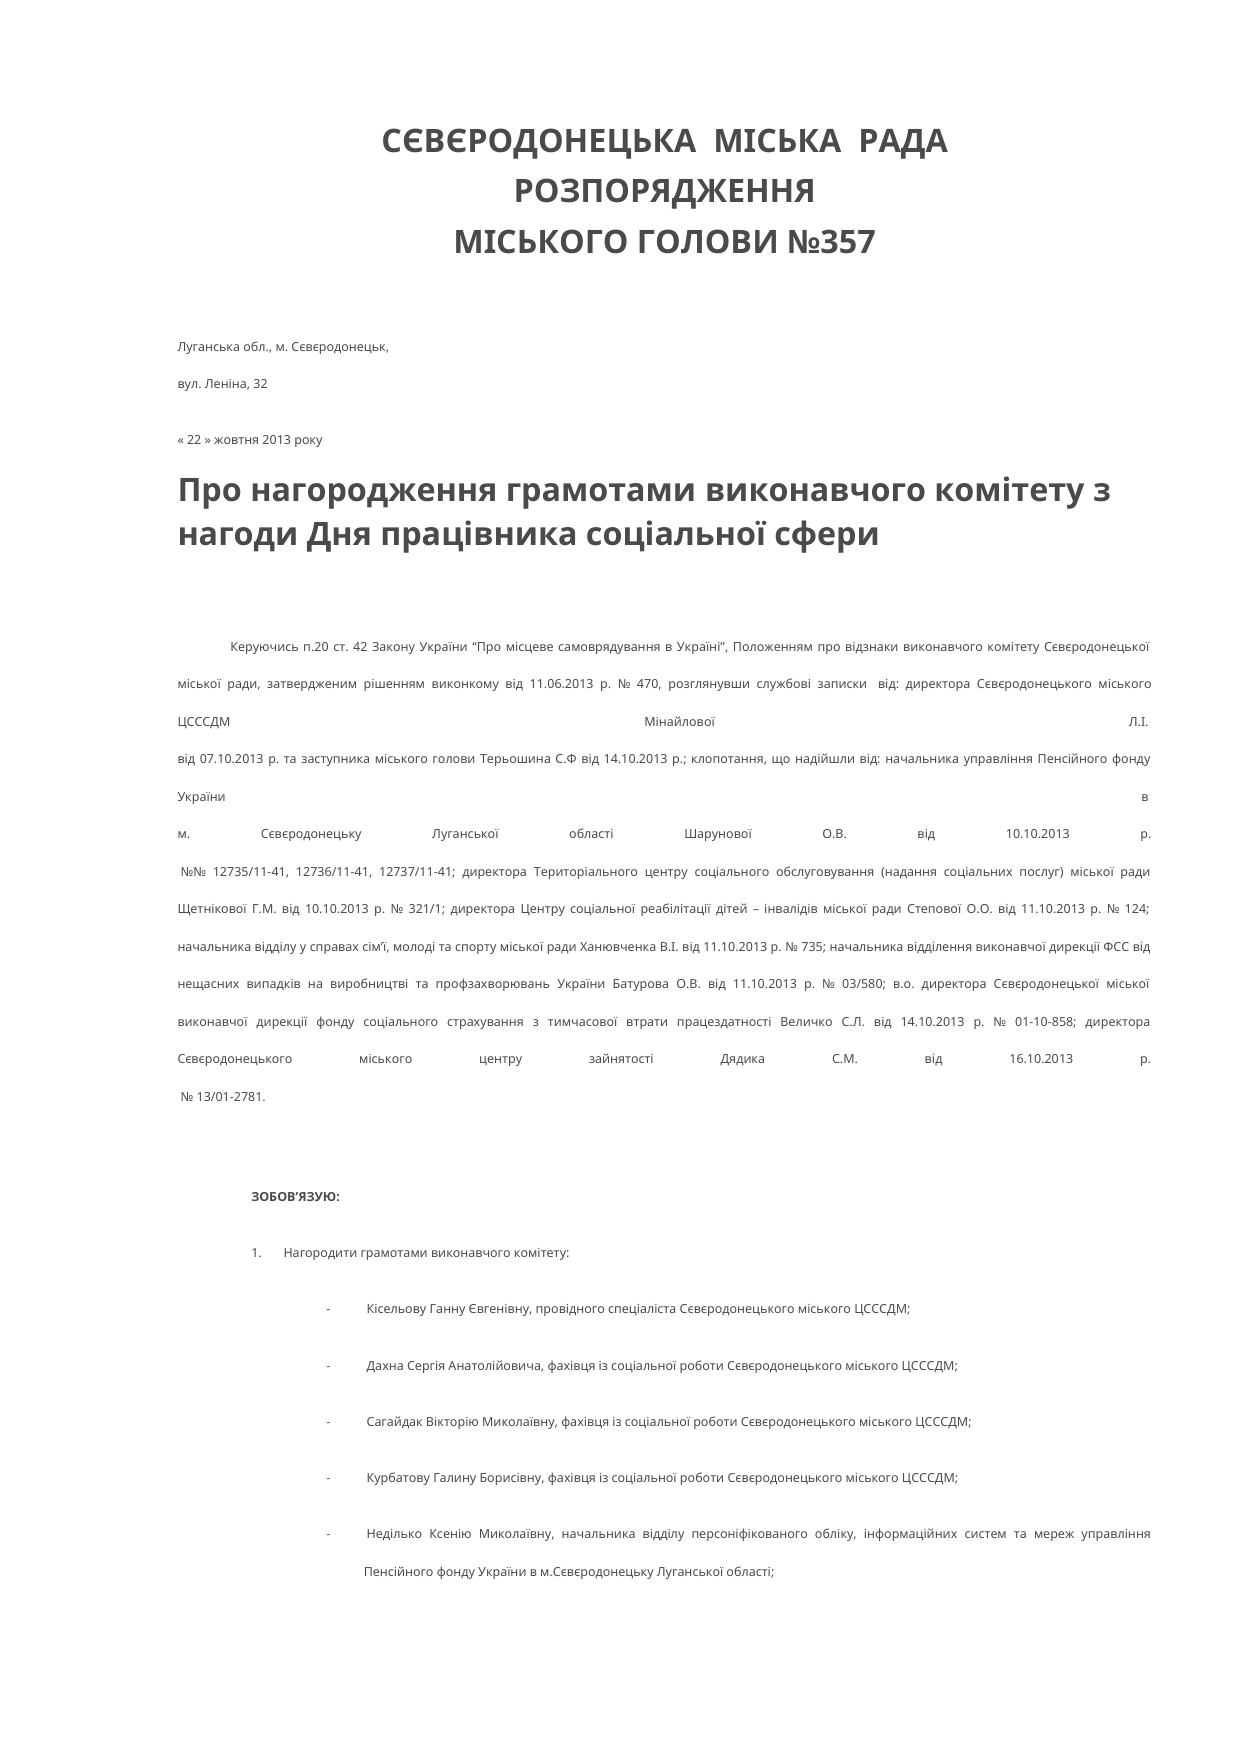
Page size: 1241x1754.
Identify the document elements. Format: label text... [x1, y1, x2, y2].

text - Кісельову Ганну Євгенівну, провідного спеціаліста Сєвєродонецького міського ЦСССДМ; [326, 1280, 1152, 1318]
text « 22 » жовтня 2013 року [177, 411, 1152, 448]
text МІСЬКОГО ГОЛОВИ №357 [177, 218, 1152, 262]
text Луганська обл., м. Сєвєродонецьк, вул. Леніна, 32 [177, 317, 1152, 392]
text - Сагайдак Вікторію Миколаївну, фахівця із соціальної роботи Сєвєродонецького міського ЦСССДМ; [326, 1393, 1152, 1430]
text - Неділько Ксенію Миколаївну, начальника відділу персоніфікованого обліку, інформаційних систем та мереж управління Пенсійного фонду України в м.Сєвєродонецьку Луганської області; [326, 1505, 1152, 1580]
text СЄВЄРОДОНЕЦЬКА МІСЬКА РАДА [177, 118, 1152, 162]
text 1. Нагородити грамотами виконавчого комітету: [251, 1224, 1152, 1261]
text РОЗПОРЯДЖЕННЯ [177, 168, 1152, 212]
text Про нагородження грамотами виконавчого комітету з нагоди Дня працівника соціальної сфери [177, 467, 1152, 555]
text - Дахна Сергія Анатолійовича, фахівця із соціальної роботи Сєвєродонецького міського ЦСССДМ; [326, 1336, 1152, 1374]
text - Курбатову Галину Борисівну, фахівця із соціальної роботи Сєвєродонецького міського ЦСССДМ; [326, 1449, 1152, 1486]
text ЗОБОВ’ЯЗУЮ: [177, 1180, 1152, 1205]
text Керуючись п.20 ст. 42 Закону України “Про місцеве самоврядування в Україні”, Положенням про відзнаки виконавчого комітету Сєвєродонецької міської ради, затвердженим рішенням виконкому від 11.06.2013 р. № 470, розглянувши службові записки від: директора Сєвєродонецького міського ЦСССДМ Мінайлової Л.І. від 07.10.2013 р. та заступника міського голови Терьошина С.Ф від 14.10.2013 р.; клопотання, що надійшли від: начальника управління Пенсійного фонду України в м. Сєвєродонецьку Луганської області Шарунової О.В. від 10.10.2013 р. №№ 12735/11-41, 12736/11-41, 12737/11-41; директора Територіального центру соціального обслуговування (надання соціальних послуг) міської ради Щетнікової Г.М. від 10.10.2013 р. № 321/1; директора Центру соціальної реабілітації дітей – інвалідів міської ради Степової О.О. від 11.10.2013 р. № 124; начальника відділу у справах сім’ї, молоді та спорту міської ради Ханювченка В.І. від 11.10.2013 р. № 735; начальника відділення виконавчої дирекції ФСС від нещасних випадків на виробництві та профзахворювань України Батурова О.В. від 11.10.2013 р. № 03/580; в.о. директора Сєвєродонецької міської виконавчої дирекції фонду соціального страхування з тимчасової втрати працездатності Величко С.Л. від 14.10.2013 р. № 01-10-858; директора Сєвєродонецького міського центру зайнятості Дядика С.М. від 16.10.2013 р. № 13/01-2781. [177, 618, 1152, 1105]
